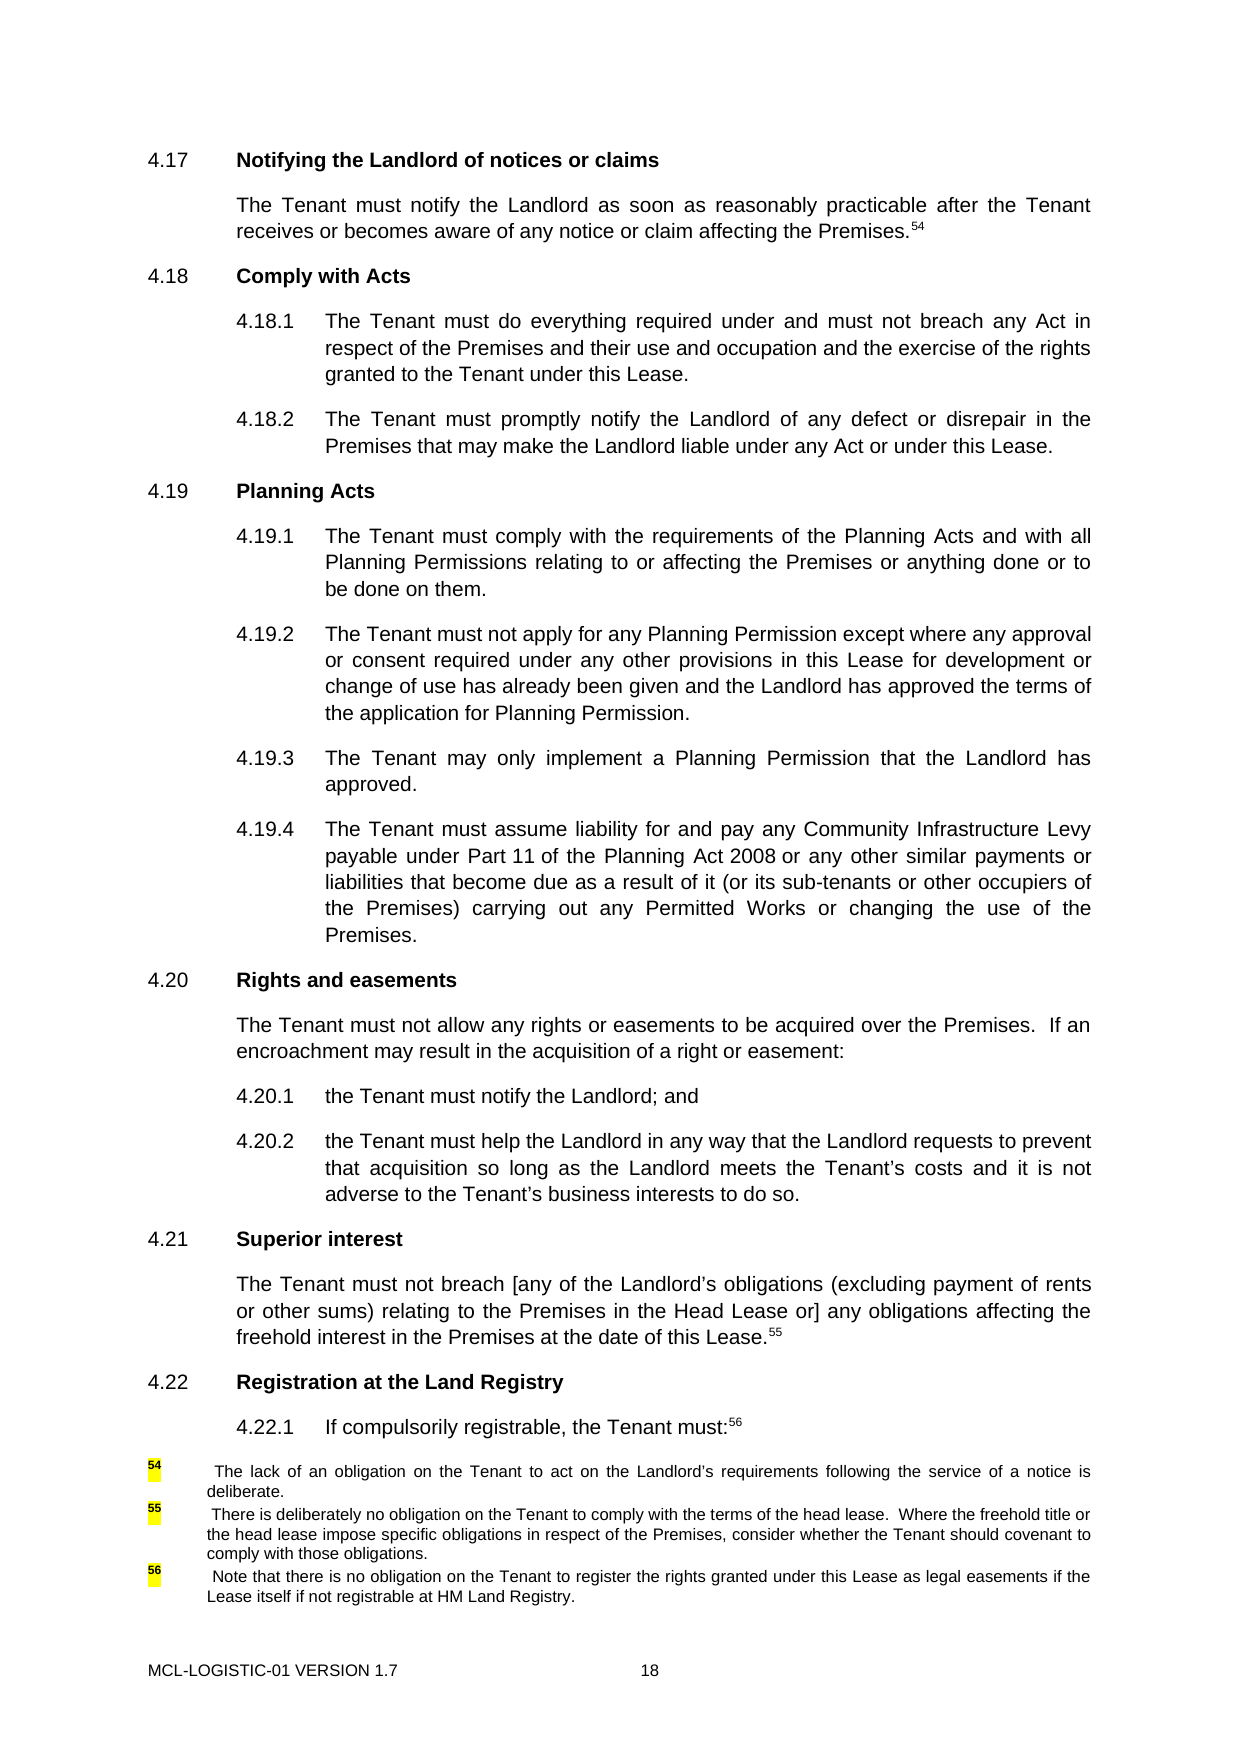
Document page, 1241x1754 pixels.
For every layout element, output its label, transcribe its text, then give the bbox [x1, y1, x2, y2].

text The Tenant must notify the Landlord as soon as reasonably practicable after the Tenant receives or becomes aware of any notice or claim affecting the Premises. [236, 193, 1093, 243]
subtitle The Tenant must comply with the requirements of the Planning Acts and with all Planning Permissions relating to or affecting the Premises or anything done or to be done on them. [236, 524, 1093, 600]
subtitle Superior interest [148, 1227, 1093, 1251]
subtitle The Tenant must do everything required under and must not breach any Act in respect of the Premises and their use and occupation and the exercise of the rights granted to the Tenant under this Lease. [236, 309, 1093, 386]
subtitle Planning Acts [148, 478, 1093, 502]
subtitle Registration at the Land Registry [148, 1370, 1093, 1394]
subtitle Comply with Acts [148, 264, 1093, 288]
subtitle The Tenant must not apply for any Planning Permission except where any approval or consent required under any other provisions in this Lease for development or change of use has already been given and the Landlord has approved the terms of the application for Planning Permission. [236, 621, 1093, 724]
subtitle the Tenant must notify the Landlord; and [236, 1084, 1093, 1108]
subtitle The Tenant must promptly notify the Landlord of any defect or disrepair in the Premises that may make the Landlord liable under any Act or under this Lease. [236, 407, 1093, 457]
subtitle If compulsorily registrable, the Tenant must: [236, 1415, 1093, 1439]
subtitle Rights and easements [148, 968, 1093, 992]
text The Tenant must not breach [any of the Landlord’s obligations (excluding payment of rents or other sums) relating to the Premises in the Head Lease or] any obligations affecting the freehold interest in the Premises at the date of this Lease. [236, 1272, 1093, 1349]
subtitle The Tenant may only implement a Planning Permission that the Landlord has approved. [236, 746, 1093, 796]
subtitle Notifying the Landlord of notices or claims [148, 148, 1093, 172]
subtitle The Tenant must assume liability for and pay any Community Infrastructure Levy payable under Part 11 of the Planning Act 2008 or any other similar payments or liabilities that become due as a result of it (or its sub-tenants or other occupiers of the Premises) carrying out any Permitted Works or changing the use of the Premises. [236, 817, 1093, 946]
subtitle the Tenant must help the Landlord in any way that the Landlord requests to prevent that acquisition so long as the Landlord meets the Tenant’s costs and it is not adverse to the Tenant’s business interests to do so. [236, 1129, 1093, 1206]
text The Tenant must not allow any rights or easements to be acquired over the Premises. If an encroachment may result in the acquisition of a right or easement: [236, 1013, 1093, 1063]
